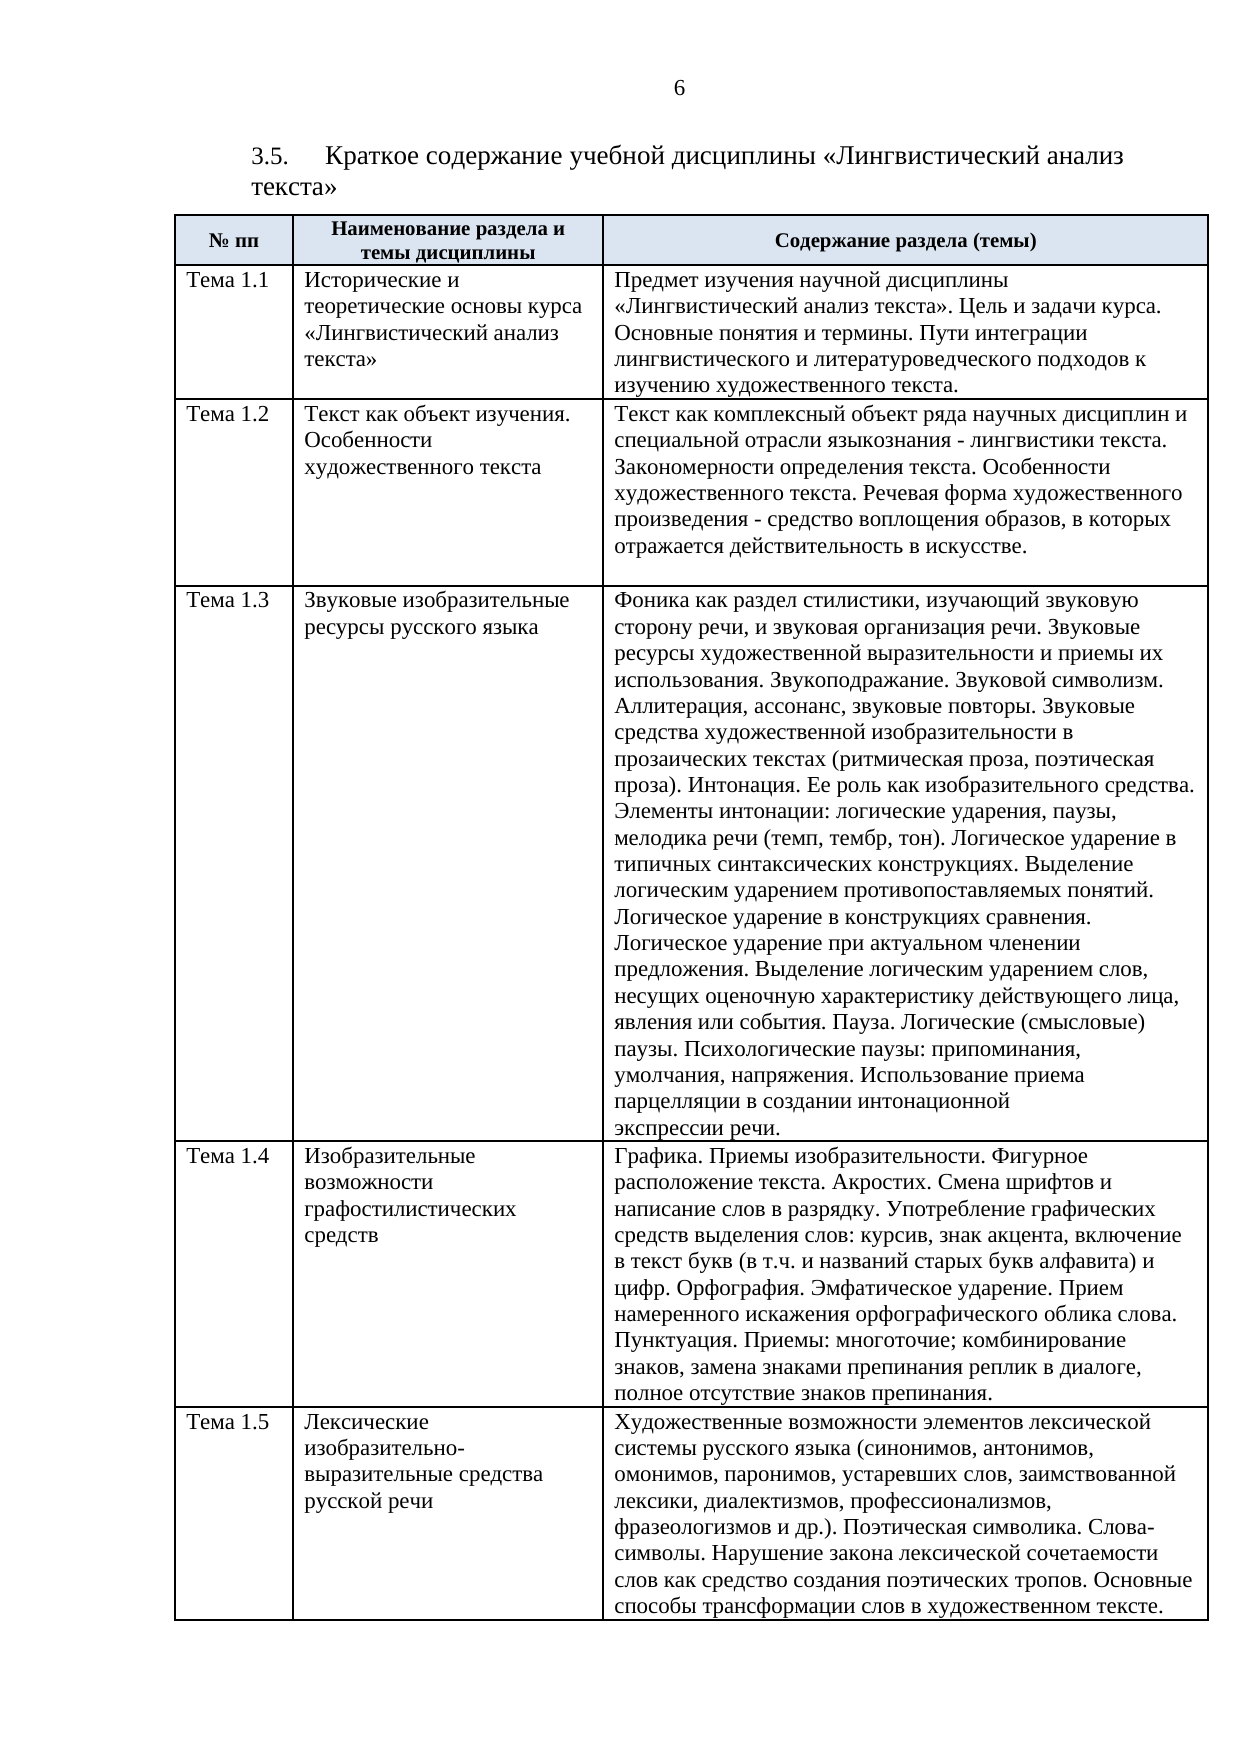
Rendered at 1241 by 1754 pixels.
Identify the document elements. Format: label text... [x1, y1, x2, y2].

table_cell Тема 1.3 [176, 587, 292, 1140]
table_header № пп [176, 216, 292, 264]
table_cell Графика. Приемы изобразительности. Фигурное расположение текста. Акростих. Смена шрифтов и написание слов в разрядку. Употребление графических средств выделения слов: курсив, знак акцента, включение в текст букв (в т.ч. и названий старых букв алфавита) и цифр. Орфография. Эмфатическое ударение. Прием намеренного искажения орфографического облика слова. Пунктуация. Приемы: многоточие; комбинирование знаков, замена знаками препинания реплик в диалоге, полное отсутствие знаков препинания. [604, 1142, 1207, 1406]
table_header Наименование раздела и темы дисциплины [294, 216, 602, 264]
table_cell Тема 1.4 [176, 1142, 292, 1406]
table_cell Исторические и теоретические основы курса «Лингвистический анализ текста» [294, 266, 602, 398]
table_cell Текст как объект изучения. Особенности художественного текста [294, 400, 602, 584]
table_cell Текст как комплексный объект ряда научных дисциплин и специальной отрасли языкознания - лингвистики текста. Закономерности определения текста. Особенности художественного текста. Речевая форма художественного произведения - средство воплощения образов, в которых отражается действительность в искусстве. [604, 400, 1207, 584]
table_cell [604, 1408, 1207, 1618]
table_cell Звуковые изобразительные ресурсы русского языка [294, 587, 602, 1140]
table_cell Тема 1.1 [176, 266, 292, 398]
table_cell Предмет изучения научной дисциплины «Лингвистический анализ текста». Цель и задачи курса. Основные понятия и термины. Пути интеграции лингвистического и литературоведческого подходов к изучению художественного текста. [604, 266, 1207, 398]
table_cell Тема 1.2 [176, 400, 292, 584]
table_header Содержание раздела (темы) [604, 216, 1207, 264]
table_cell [294, 1408, 602, 1618]
table_cell Фоника как раздел стилистики, изучающий звуковую сторону речи, и звуковая организация речи. Звуковые ресурсы художественной выразительности и приемы их использования. Звукоподражание. Звуковой символизм. Аллитерация, ассонанс, звуковые повторы. Звуковые средства художественной изобразительности в прозаических текстах (ритмическая проза, поэтическая проза). Интонация. Ее роль как изобразительного средства. Элементы интонации: логические ударения, паузы, мелодика речи (темп, тембр, тон). Логическое ударение в типичных синтаксических конструкциях. Выделение логическим ударением противопоставляемых понятий. Логическое ударение в конструкциях сравнения. Логическое ударение при актуальном членении предложения. Выделение логическим ударением слов, несущих оценочную характеристику действующего лица, явления или события. Пауза. Логические (смысловые) паузы. Психологические паузы: припоминания, умолчания, напряжения. Использование приема парцелляции в создании интонационной экспрессии речи. [604, 587, 1207, 1140]
table_cell Изобразительные возможности графостилистических средств [294, 1142, 602, 1406]
subtitle Краткое содержание учебной дисциплины «Лингвистический анализ текста» [251, 139, 1181, 201]
table_cell Тема 1.5 [176, 1408, 292, 1618]
